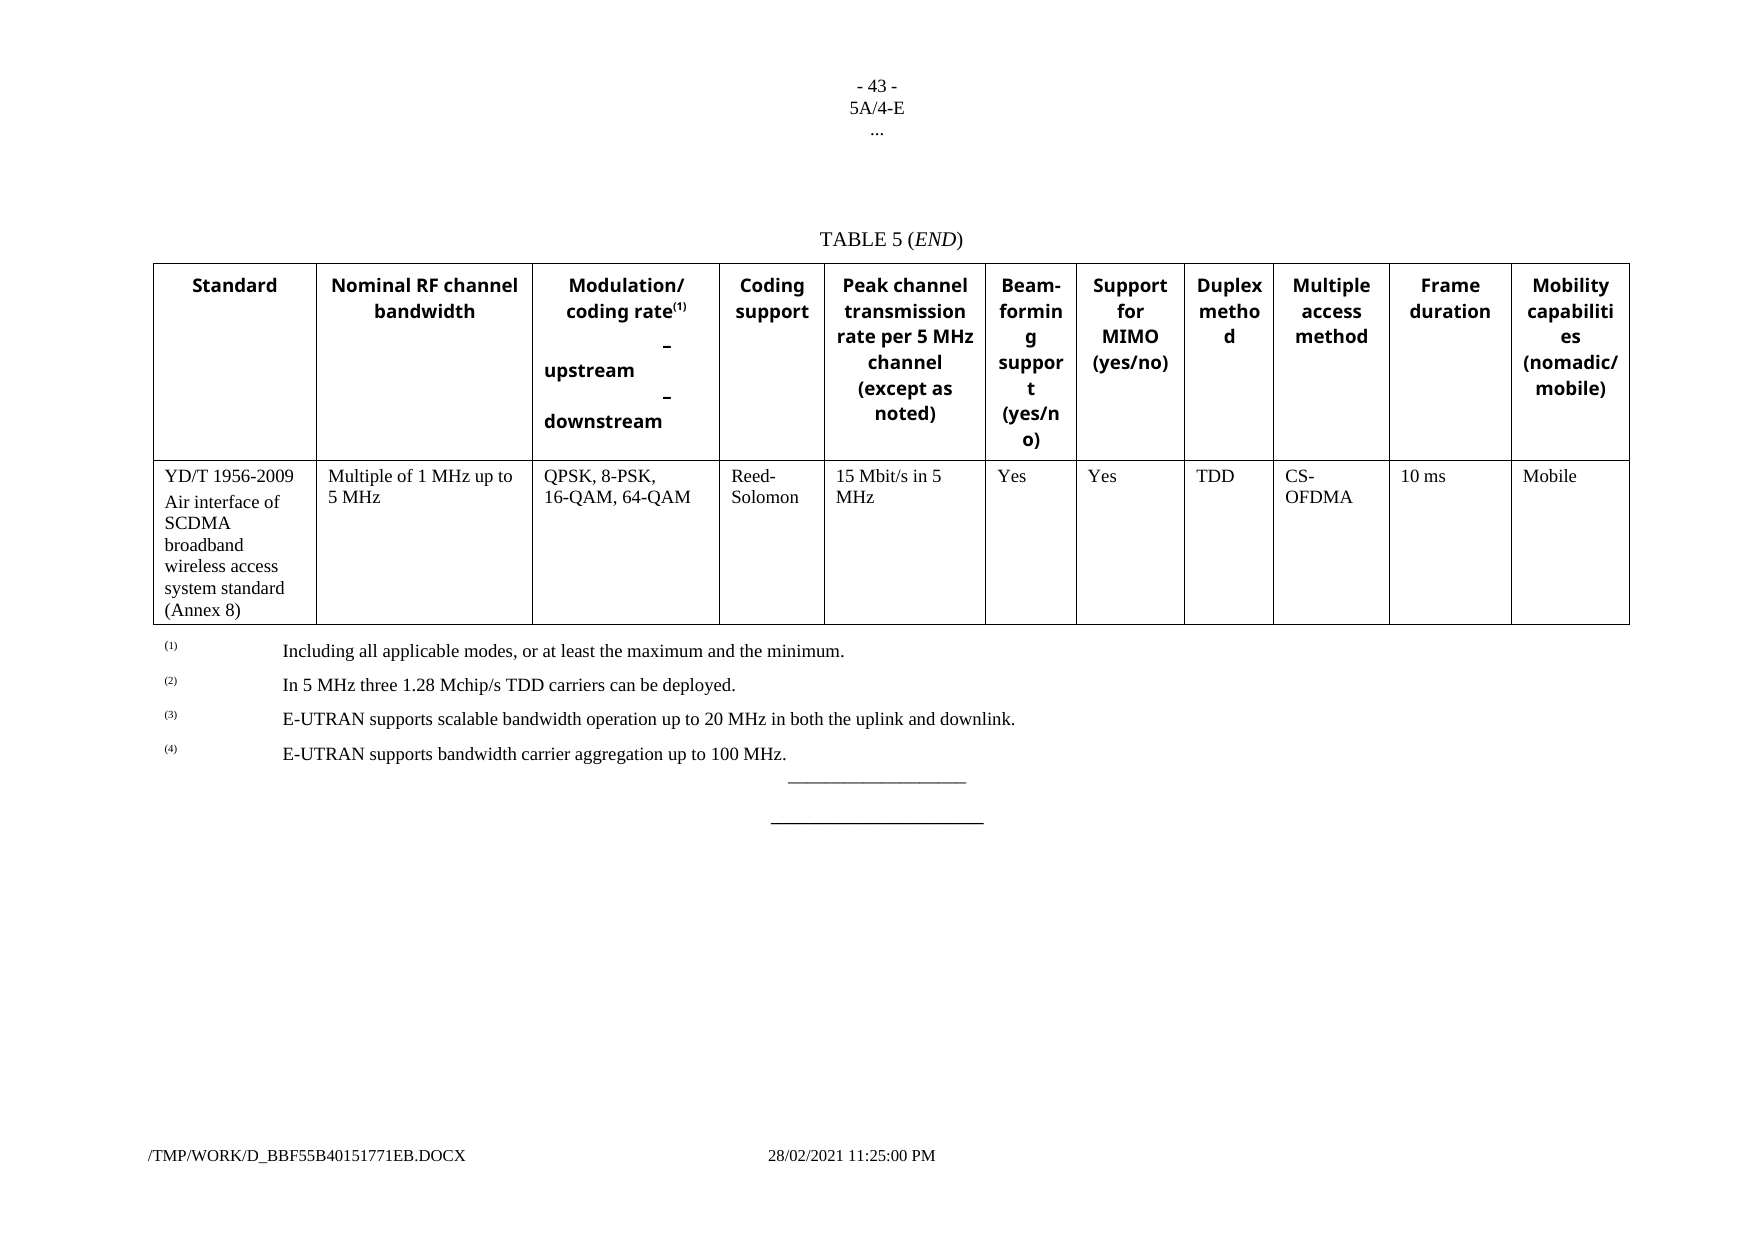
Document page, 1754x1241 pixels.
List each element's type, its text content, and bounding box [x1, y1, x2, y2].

table_cell Frame duration [1390, 264, 1511, 460]
text _________________ [148, 798, 1606, 827]
table_cell Modulation/ coding rate(1) – upstream – downstream [533, 264, 719, 460]
text ___________________ [148, 764, 1606, 786]
table_cell CS-OFDMA [1274, 461, 1389, 624]
table_cell Duplex method [1185, 264, 1273, 460]
table_cell Mobility capabilities (nomadic/ mobile) [1512, 264, 1629, 460]
table_cell Nominal RF channel bandwidth [317, 264, 532, 460]
table_header TABLE 5 (end) [153, 169, 1629, 263]
table_cell TDD [1185, 461, 1273, 624]
table_cell Coding support [720, 264, 824, 460]
table_cell YD/T 1956-2009 Air interface of SCDMA broadband wireless access system standard (Annex 8) [154, 461, 316, 624]
table_cell Multiple access method [1274, 264, 1389, 460]
table_cell Beam-forming support (yes/no) [986, 264, 1076, 460]
table_cell 10 ms [1390, 461, 1511, 624]
table_cell Standard [154, 264, 316, 460]
table_cell Yes [986, 461, 1076, 624]
table_cell (1) Including all applicable modes, or at least the maximum and the minimum. (2) In 5 MHz three 1.28 Mchip/s TDD carriers can be deployed. (3) E-UTRAN supports scalable bandwidth operation up to 20 MHz in both the uplink and downlink. (4) E-UTRAN supports bandwidth carrier aggregation up to 100 MHz. [153, 625, 1629, 764]
table_cell Support for MIMO (yes/no) [1077, 264, 1184, 460]
table_cell Yes [1077, 461, 1184, 624]
table_cell Reed-Solomon [720, 461, 824, 624]
table_cell Multiple of 1 MHz up to 5 MHz [317, 461, 532, 624]
table_cell QPSK, 8-PSK, 16-QAM, 64-QAM [533, 461, 719, 624]
table_cell 15 Mbit/s in 5 MHz [825, 461, 985, 624]
table_cell Peak channel transmission rate per 5 MHz channel (except as noted) [825, 264, 985, 460]
table_cell Mobile [1512, 461, 1629, 624]
